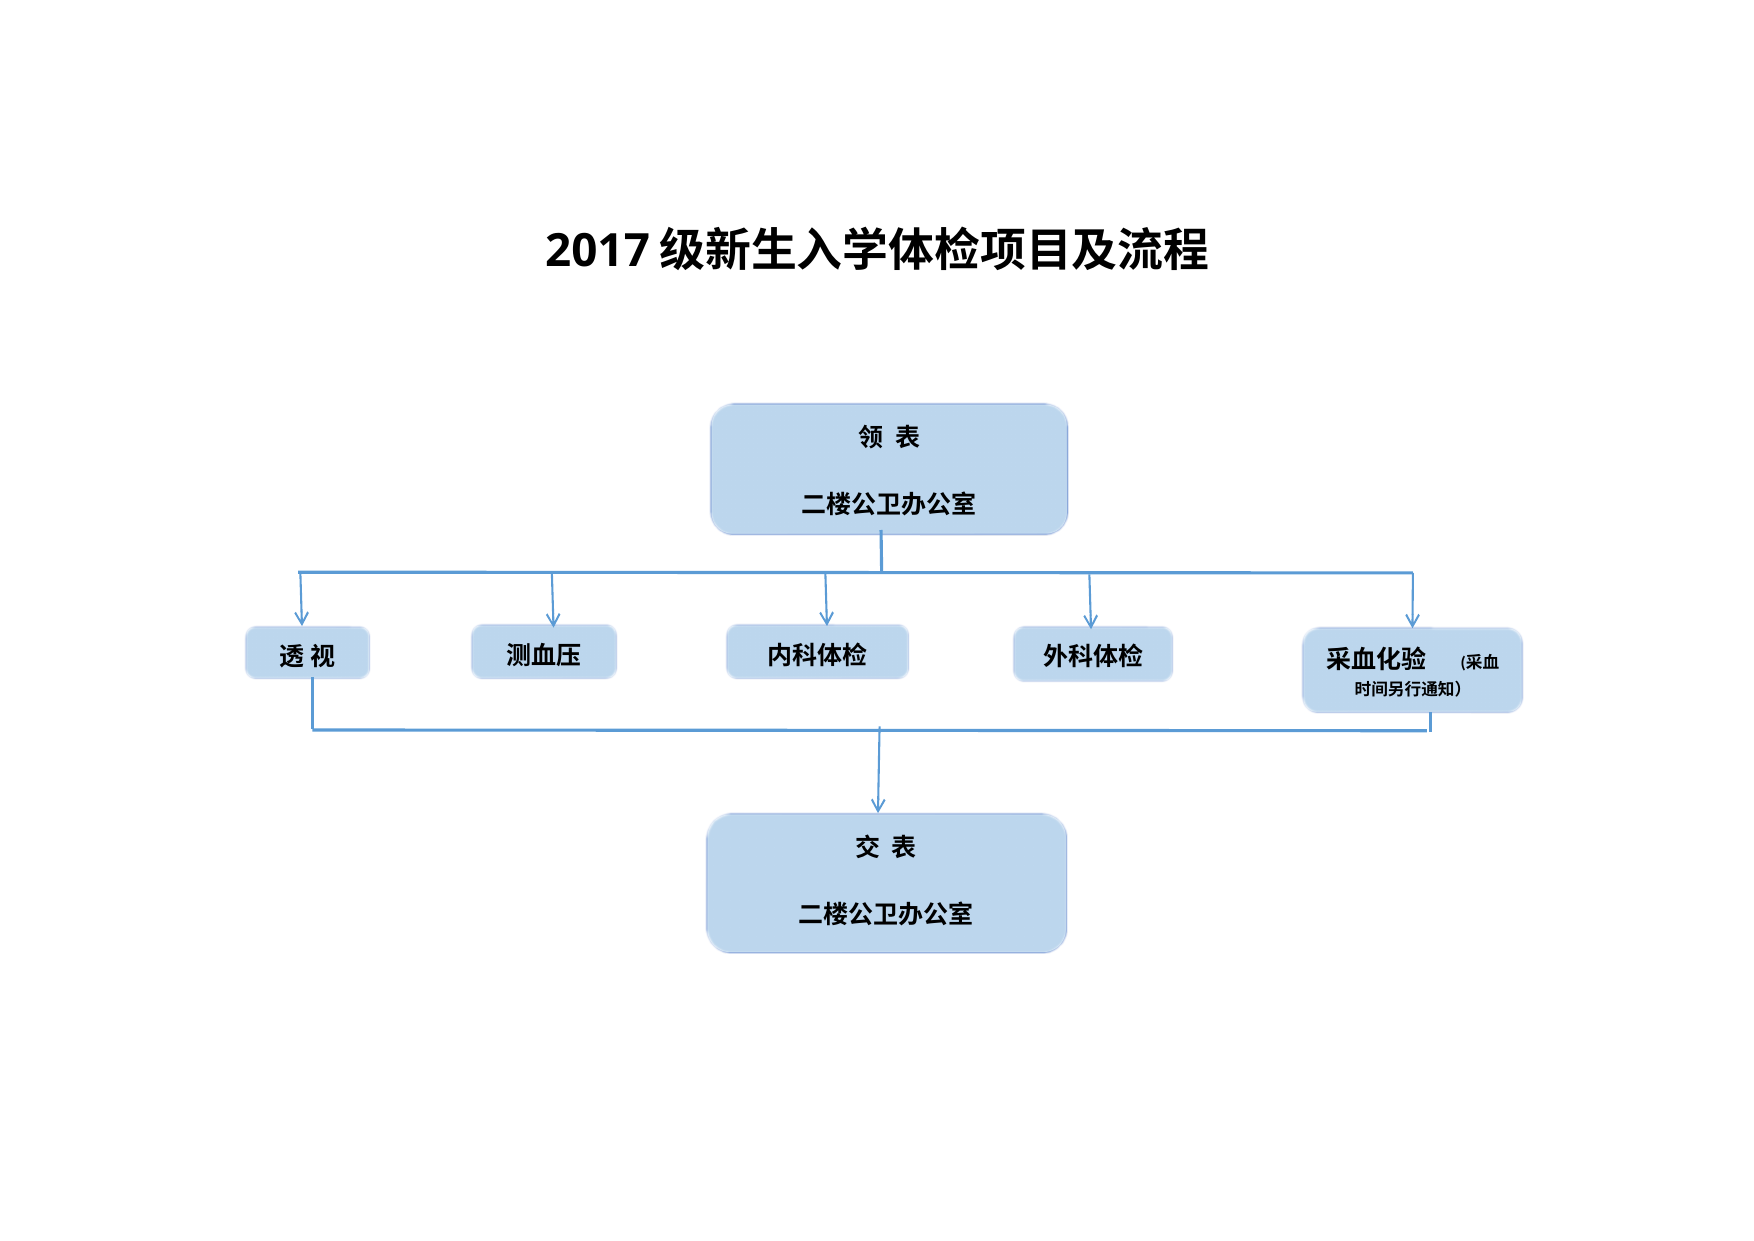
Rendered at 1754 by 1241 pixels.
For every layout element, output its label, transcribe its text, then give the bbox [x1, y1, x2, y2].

text 2017级新生入学体检项目及流程 [150, 198, 1604, 295]
